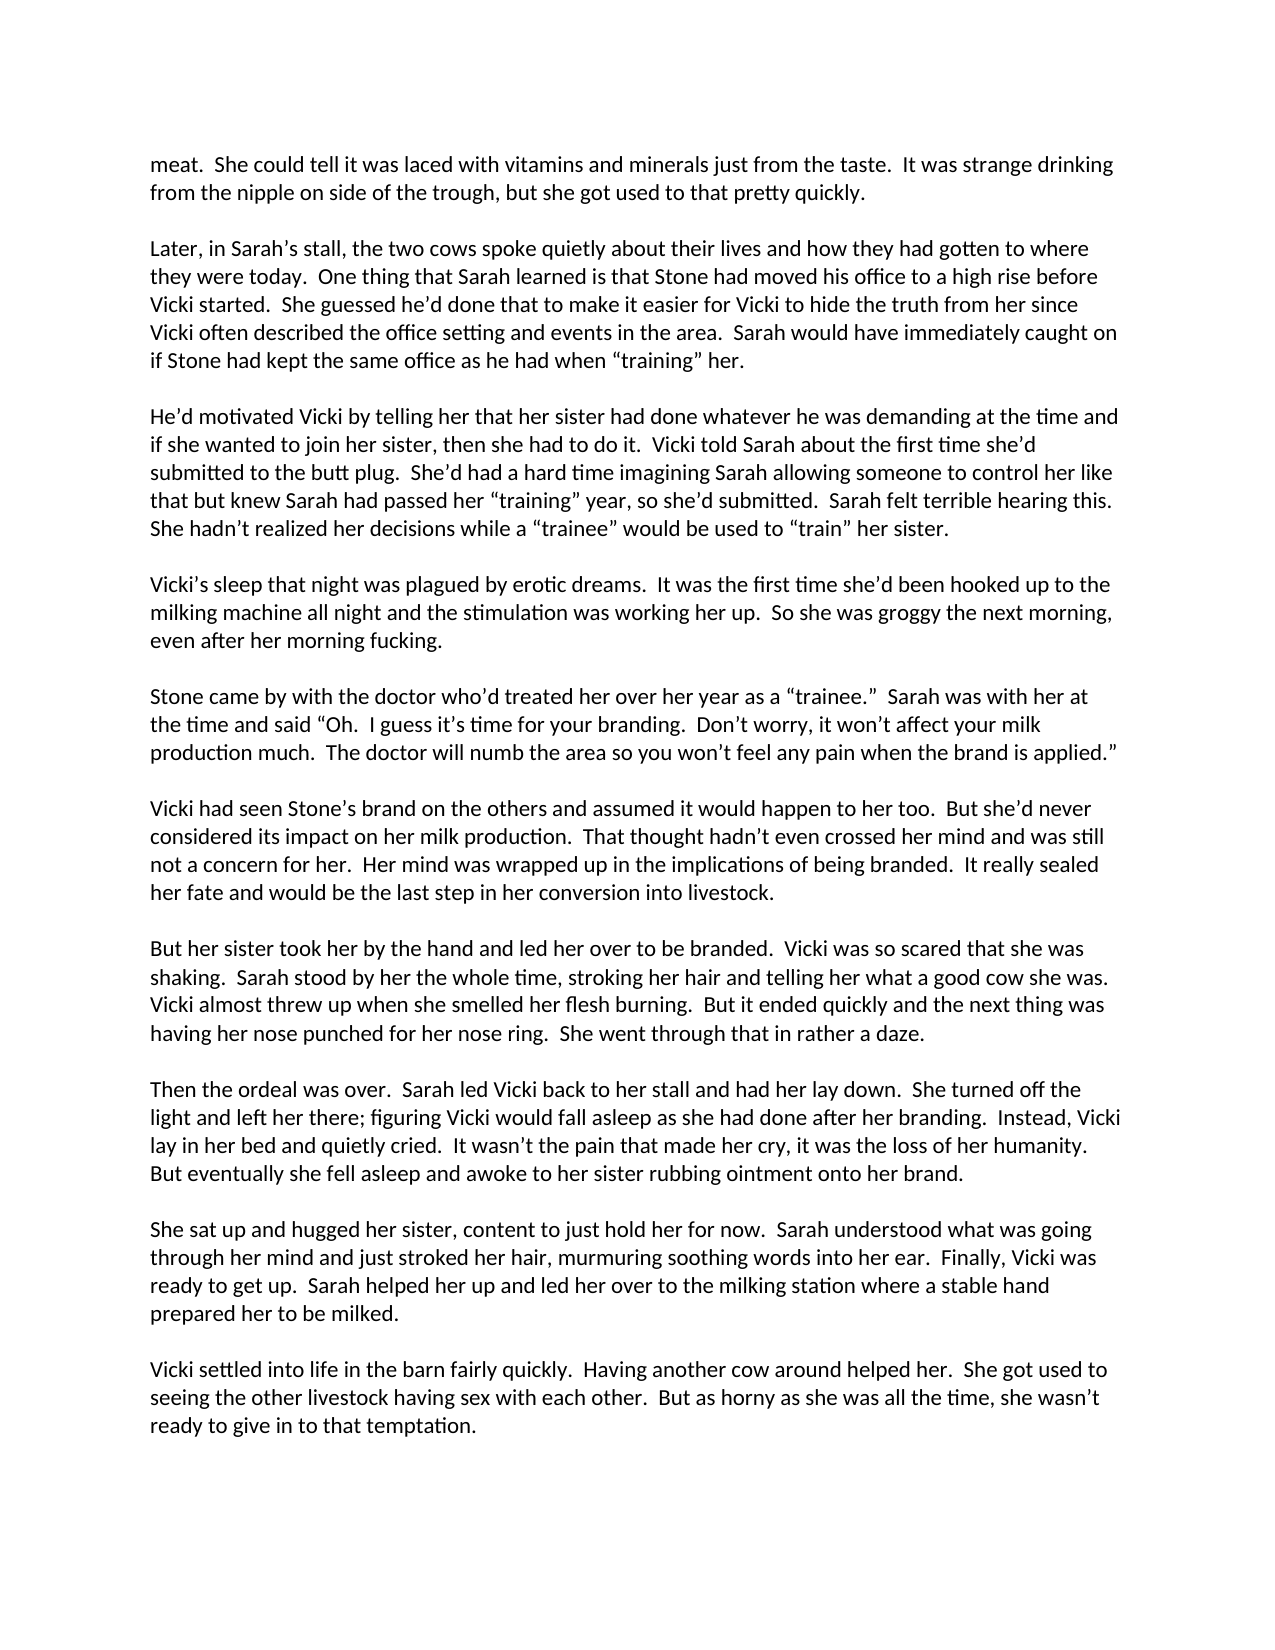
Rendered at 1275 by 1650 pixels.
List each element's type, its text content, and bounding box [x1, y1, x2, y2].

text Then the ordeal was over. Sarah led Vicki back to her stall and had her lay down. She turned off the light and left her there; figuring Vicki would fall asleep as she had done after her branding. Instead, Vicki lay in her bed and quietly cried. It wasn’t the pain that made her cry, it was the loss of her humanity. But eventually she fell asleep and awoke to her sister rubbing ointment onto her brand. [150, 1075, 1125, 1187]
text Vicki’s sleep that night was plagued by erotic dreams. It was the first time she’d been hooked up to the milking machine all night and the stimulation was working her up. So she was groggy the next morning, even after her morning fucking. [150, 570, 1125, 654]
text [150, 150, 1125, 206]
text She sat up and hugged her sister, content to just hold her for now. Sarah understood what was going through her mind and just stroked her hair, murmuring soothing words into her ear. Finally, Vicki was ready to get up. Sarah helped her up and led her over to the milking station where a stable hand prepared her to be milked. [150, 1215, 1125, 1327]
text But her sister took her by the hand and led her over to be branded. Vicki was so scared that she was shaking. Sarah stood by her the whole time, stroking her hair and telling her what a good cow she was. Vicki almost threw up when she smelled her flesh burning. But it ended quickly and the next thing was having her nose punched for her nose ring. She went through that in rather a daze. [150, 934, 1125, 1047]
text Stone came by with the doctor who’d treated her over her year as a “trainee.” Sarah was with her at the time and said “Oh. I guess it’s time for your branding. Don’t worry, it won’t affect your milk production much. The doctor will numb the area so you won’t feel any pain when the brand is applied.” [150, 682, 1125, 766]
text Later, in Sarah’s stall, the two cows spoke quietly about their lives and how they had gotten to where they were today. One thing that Sarah learned is that Stone had moved his office to a high rise before Vicki started. She guessed he’d done that to make it easier for Vicki to hide the truth from her since Vicki often described the office setting and events in the area. Sarah would have immediately caught on if Stone had kept the same office as he had when “training” her. [150, 234, 1125, 374]
text Vicki had seen Stone’s brand on the others and assumed it would happen to her too. But she’d never considered its impact on her milk production. That thought hadn’t even crossed her mind and was still not a concern for her. Her mind was wrapped up in the implications of being branded. It really sealed her fate and would be the last step in her conversion into livestock. [150, 794, 1125, 907]
text Vicki settled into life in the barn fairly quickly. Having another cow around helped her. She got used to seeing the other livestock having sex with each other. But as horny as she was all the time, she wasn’t ready to give in to that temptation. [150, 1355, 1125, 1439]
text He’d motivated Vicki by telling her that her sister had done whatever he was demanding at the time and if she wanted to join her sister, then she had to do it. Vicki told Sarah about the first time she’d submitted to the butt plug. She’d had a hard time imagining Sarah allowing someone to control her like that but knew Sarah had passed her “training” year, so she’d submitted. Sarah felt terrible hearing this. She hadn’t realized her decisions while a “trainee” would be used to “train” her sister. [150, 402, 1125, 542]
